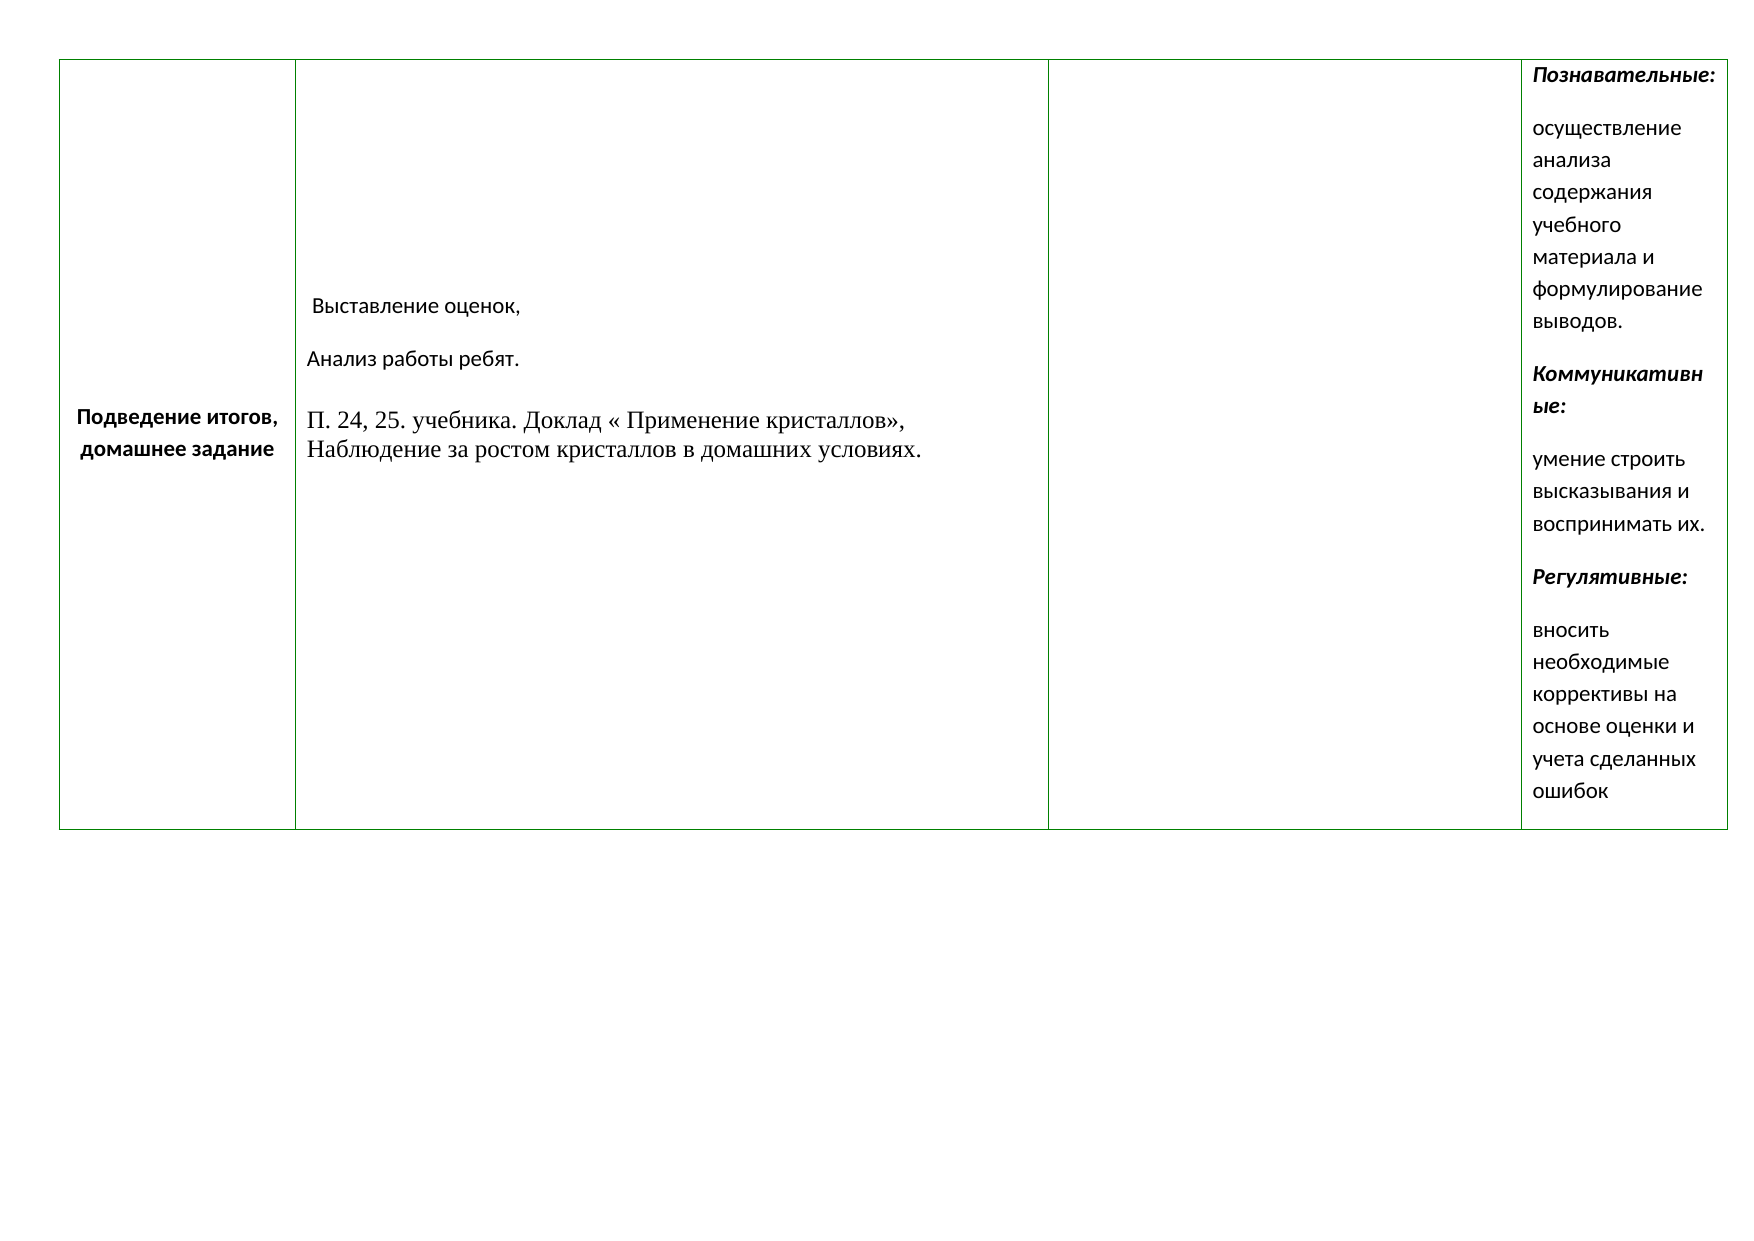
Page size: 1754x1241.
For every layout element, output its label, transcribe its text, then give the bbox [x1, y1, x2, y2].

table_cell Выставление оценок, Анализ работы ребят. П. 24, 25. учебника. Доклад « Применение кристаллов», Наблюдение за ростом кристаллов в домашних условиях. [296, 60, 1048, 828]
table_cell [1049, 60, 1521, 828]
table_cell Подведение итогов, домашнее задание [60, 60, 295, 828]
table_cell Познавательные: осуществление анализа содержания учебного материала и формулирование выводов. Коммуникативные: умение строить высказывания и воспринимать их. Регулятивные: вносить необходимые коррективы на основе оценки и учета сделанных ошибок [1522, 60, 1727, 828]
